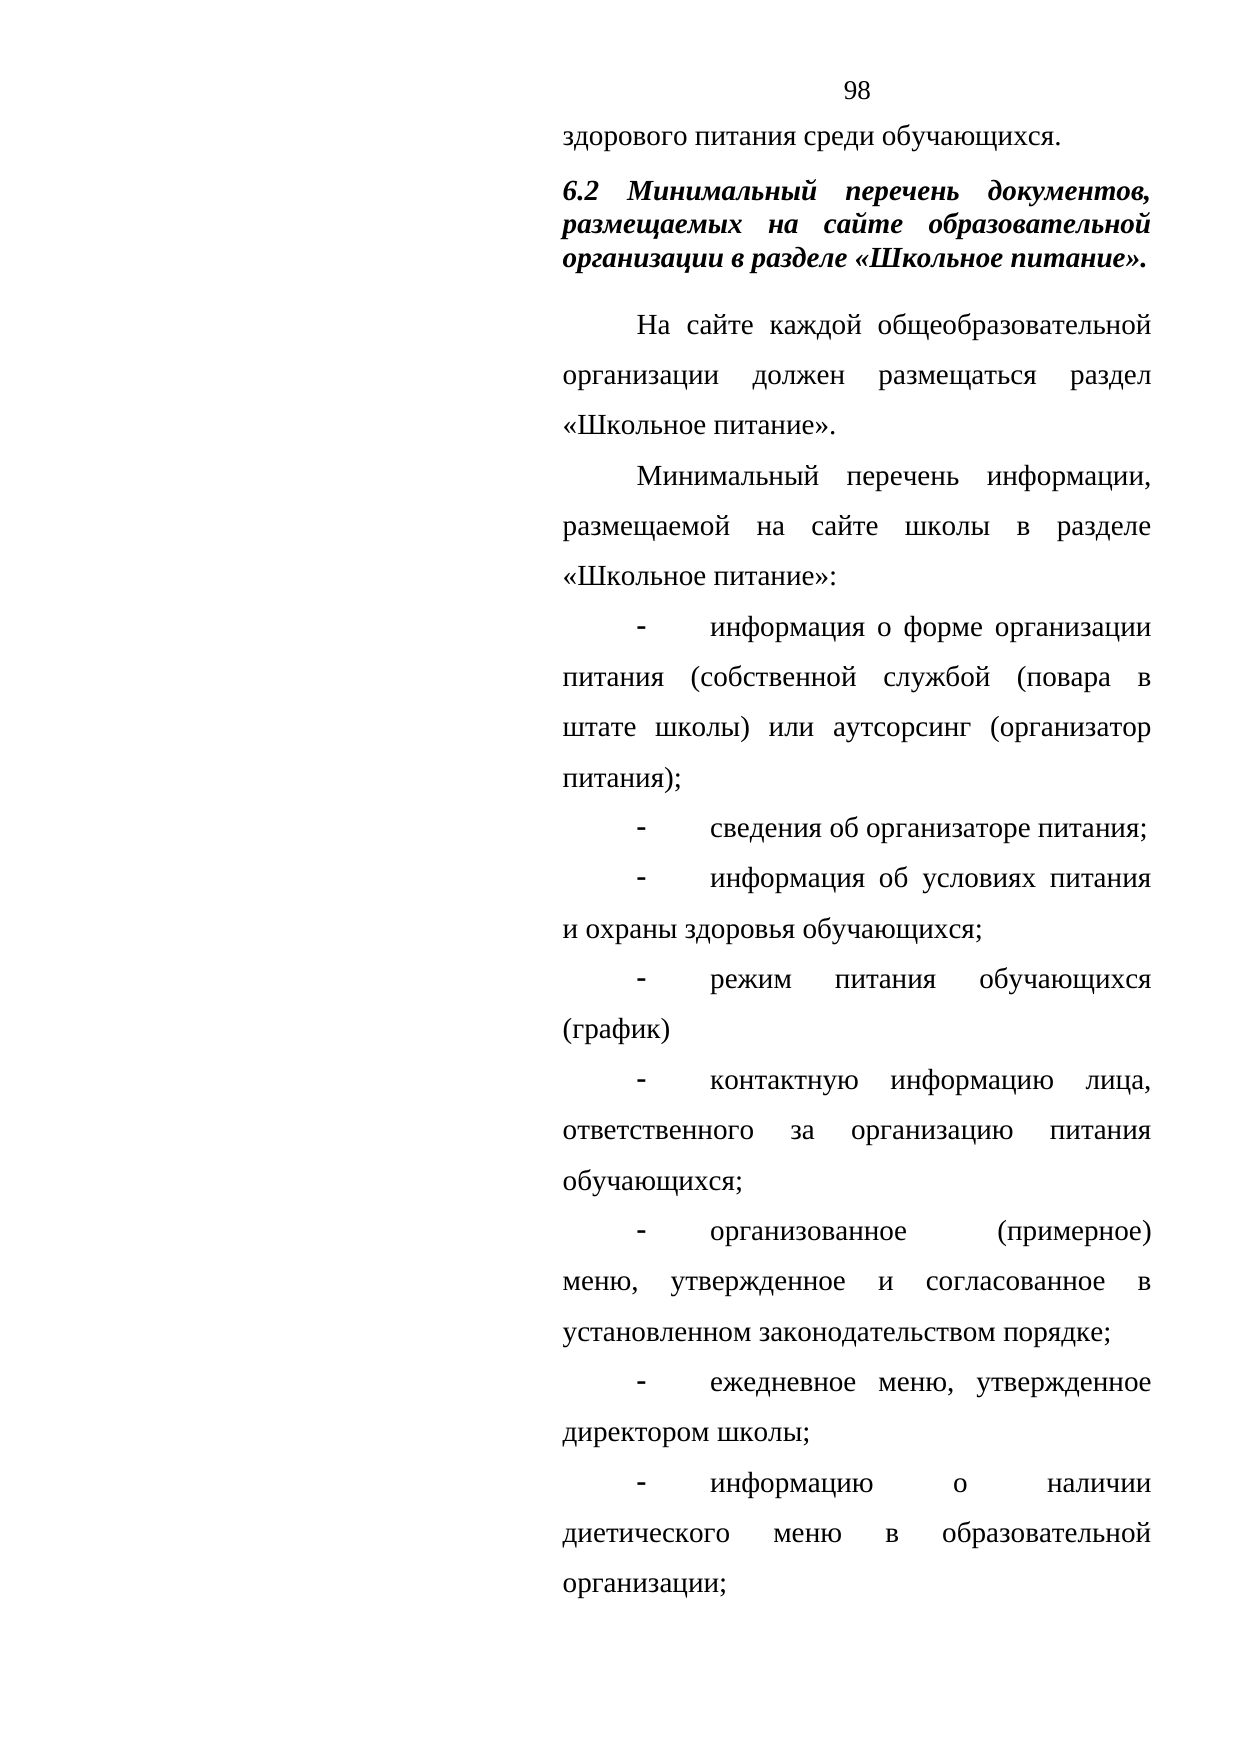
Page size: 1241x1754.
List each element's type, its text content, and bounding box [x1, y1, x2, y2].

list контактную информацию лица, ответственного за организацию питания обучающихся; [562, 1062, 1152, 1196]
text Минимальный перечень информации, размещаемой на сайте школы в разделе «Школьное питание»: [562, 458, 1152, 592]
text На сайте каждой общеобразовательной организации должен размещаться раздел «Школьное питание». [562, 307, 1152, 441]
list информацию о наличии диетического меню в образовательной организации; [562, 1465, 1152, 1599]
text 6.2 Минимальный перечень документов, размещаемых на сайте образовательной организации в разделе «Школьное питание». [562, 173, 1152, 273]
list информация о форме организации питания (собственной службой (повара в штате школы) или аутсорсинг (организатор питания); [562, 609, 1152, 793]
list ежедневное меню, утвержденное директором школы; [562, 1364, 1152, 1448]
list информация об условиях питания и охраны здоровья обучающихся; [562, 860, 1152, 944]
list режим питания обучающихся (график) [562, 961, 1152, 1045]
list организованное (примерное) меню, утвержденное и согласованное в установленном законодательством порядке; [562, 1213, 1152, 1347]
list сведения об организаторе питания; [562, 810, 1152, 844]
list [562, 118, 1152, 152]
